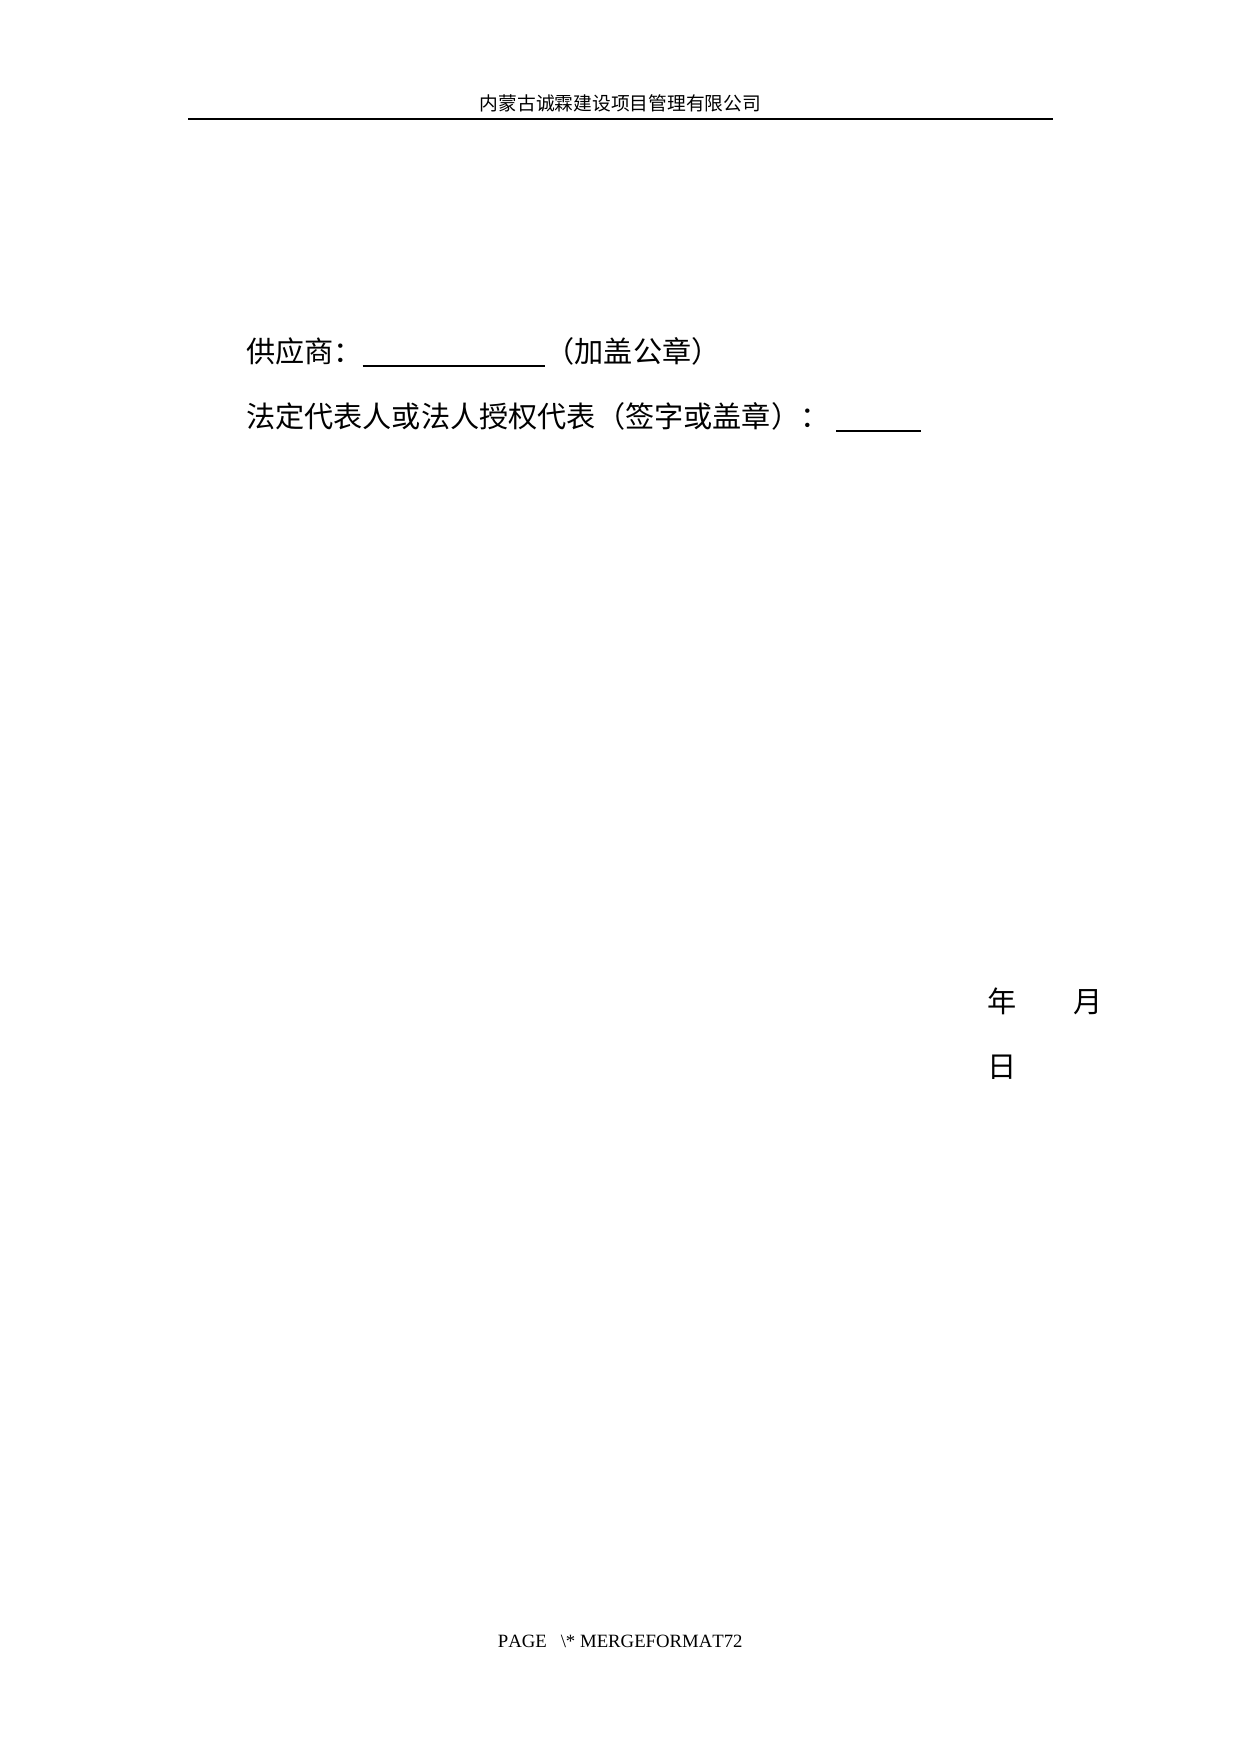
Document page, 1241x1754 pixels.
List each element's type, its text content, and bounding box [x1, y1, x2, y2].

text 供应商： （加盖公章） [187, 317, 1053, 382]
text 法定代表人或法人授权代表（签字或盖章）： [187, 382, 1053, 447]
text 年 月 日 [987, 967, 1053, 1097]
